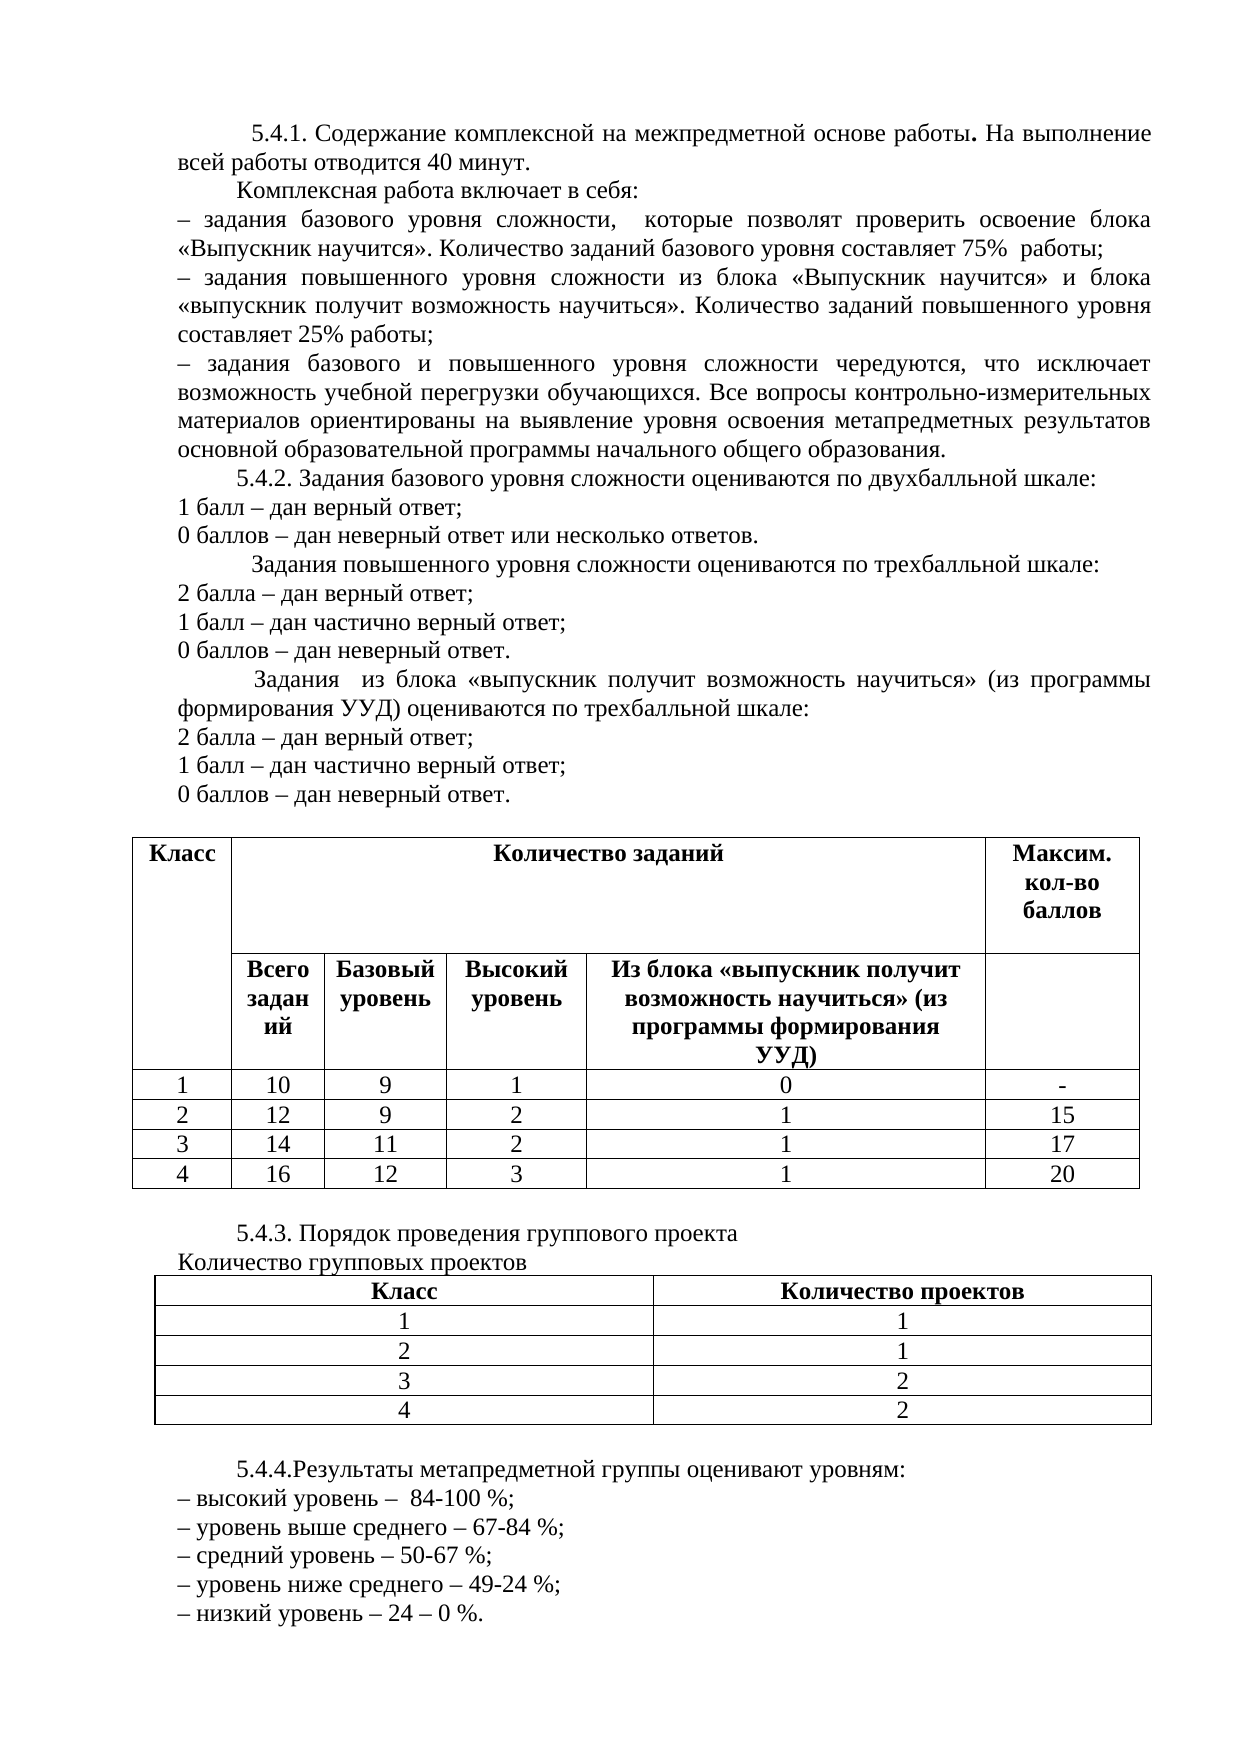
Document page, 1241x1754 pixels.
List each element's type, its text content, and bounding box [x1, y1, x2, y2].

table_cell 1 [447, 1070, 586, 1099]
text – задания базового и повышенного уровня сложности чередуются, что исключает возможность учебной перегрузки обучающихся. Все вопросы контрольно-измерительных материалов ориентированы на выявление уровня освоения метапредметных результатов основной образовательной программы начального общего образования. [177, 348, 1152, 463]
text – высокий уровень – 84-100 %; [177, 1483, 1152, 1512]
table_cell 20 [986, 1159, 1139, 1188]
table_cell 2 [133, 1100, 231, 1128]
table_cell 1 [654, 1306, 1151, 1335]
table_cell 3 [447, 1159, 586, 1188]
text Количество групповых проектов [177, 1247, 1152, 1275]
table_cell 9 [325, 1070, 446, 1099]
table_cell 15 [986, 1100, 1139, 1128]
table_cell 9 [325, 1100, 446, 1128]
text 1 балл – дан частично верный ответ; [177, 607, 1152, 636]
table_header Количество заданий [232, 838, 985, 953]
table_cell 11 [325, 1130, 446, 1158]
table_cell 10 [232, 1070, 324, 1099]
table_cell Высокий уровень [447, 954, 586, 1069]
text 5.4.2. Задания базового уровня сложности оцениваются по двухбалльной шкале: [177, 463, 1152, 492]
table_cell 1 [587, 1100, 985, 1128]
table_cell Базовый уровень [325, 954, 446, 1069]
text – задания базового уровня сложности, которые позволят проверить освоение блока «Выпускник научится». Количество заданий базового уровня составляет 75% работы; [177, 204, 1152, 262]
table_cell 3 [133, 1130, 231, 1158]
table_cell 1 [156, 1306, 653, 1335]
table_cell 2 [654, 1396, 1151, 1424]
text 2 балла – дан верный ответ; [177, 722, 1152, 751]
table_cell 4 [156, 1396, 653, 1424]
table_header Класс [133, 838, 231, 1069]
table_header Класс [156, 1276, 653, 1305]
text – средний уровень – 50-67 %; [177, 1540, 1152, 1569]
table_cell 12 [325, 1159, 446, 1188]
text 0 баллов – дан неверный ответ. [177, 636, 1152, 664]
table_cell - [986, 1070, 1139, 1099]
table_cell 1 [587, 1130, 985, 1158]
table_cell 3 [156, 1366, 653, 1394]
table_cell 2 [447, 1100, 586, 1128]
table_header Максим. кол-во баллов [986, 838, 1139, 953]
table_cell 14 [232, 1130, 324, 1158]
text 5.4.3. Порядок проведения группового проекта [177, 1218, 1152, 1247]
table_cell 12 [232, 1100, 324, 1128]
table_cell 1 [133, 1070, 231, 1099]
table_cell 2 [447, 1130, 586, 1158]
text 1 балл – дан частично верный ответ; [177, 751, 1152, 779]
table_cell Всего заданий [232, 954, 324, 1069]
table_cell 4 [133, 1159, 231, 1188]
text 5.4.4.Результаты метапредметной группы оценивают уровням: [177, 1454, 1152, 1483]
text – задания повышенного уровня сложности из блока «Выпускник научится» и блока «выпускник получит возможность научиться». Количество заданий повышенного уровня составляет 25% работы; [177, 262, 1152, 348]
text – низкий уровень – 24 – 0 %. [177, 1598, 1152, 1627]
text 2 балла – дан верный ответ; [177, 578, 1152, 607]
text – уровень ниже среднего – 49-24 %; [177, 1569, 1152, 1598]
table_cell 1 [587, 1159, 985, 1188]
table_header Количество проектов [654, 1276, 1151, 1305]
table_cell Из блока «выпускник получит возможность научиться» (из программы формирования УУД) [587, 954, 985, 1069]
text 1 балл – дан верный ответ; [177, 492, 1152, 521]
table_cell 2 [654, 1366, 1151, 1394]
table_cell 2 [156, 1336, 653, 1365]
text – уровень выше среднего – 67-84 %; [177, 1512, 1152, 1540]
text Задания из блока «выпускник получит возможность научиться» (из программы формирования УУД) оцениваются по трехбалльной шкале: [177, 664, 1152, 722]
text Задания повышенного уровня сложности оцениваются по трехбалльной шкале: [177, 549, 1152, 578]
text 0 баллов – дан неверный ответ или несколько ответов. [177, 521, 1152, 549]
table_cell 17 [986, 1130, 1139, 1158]
table_cell 0 [587, 1070, 985, 1099]
table_cell [986, 954, 1139, 1069]
table_cell 16 [232, 1159, 324, 1188]
table_cell 1 [654, 1336, 1151, 1365]
text 5.4.1. Содержание комплексной на межпредметной основе работы. На выполнение всей работы отводится 40 минут. [177, 118, 1152, 176]
text 0 баллов – дан неверный ответ. [177, 779, 1152, 808]
text Комплексная работа включает в себя: [177, 176, 1152, 204]
